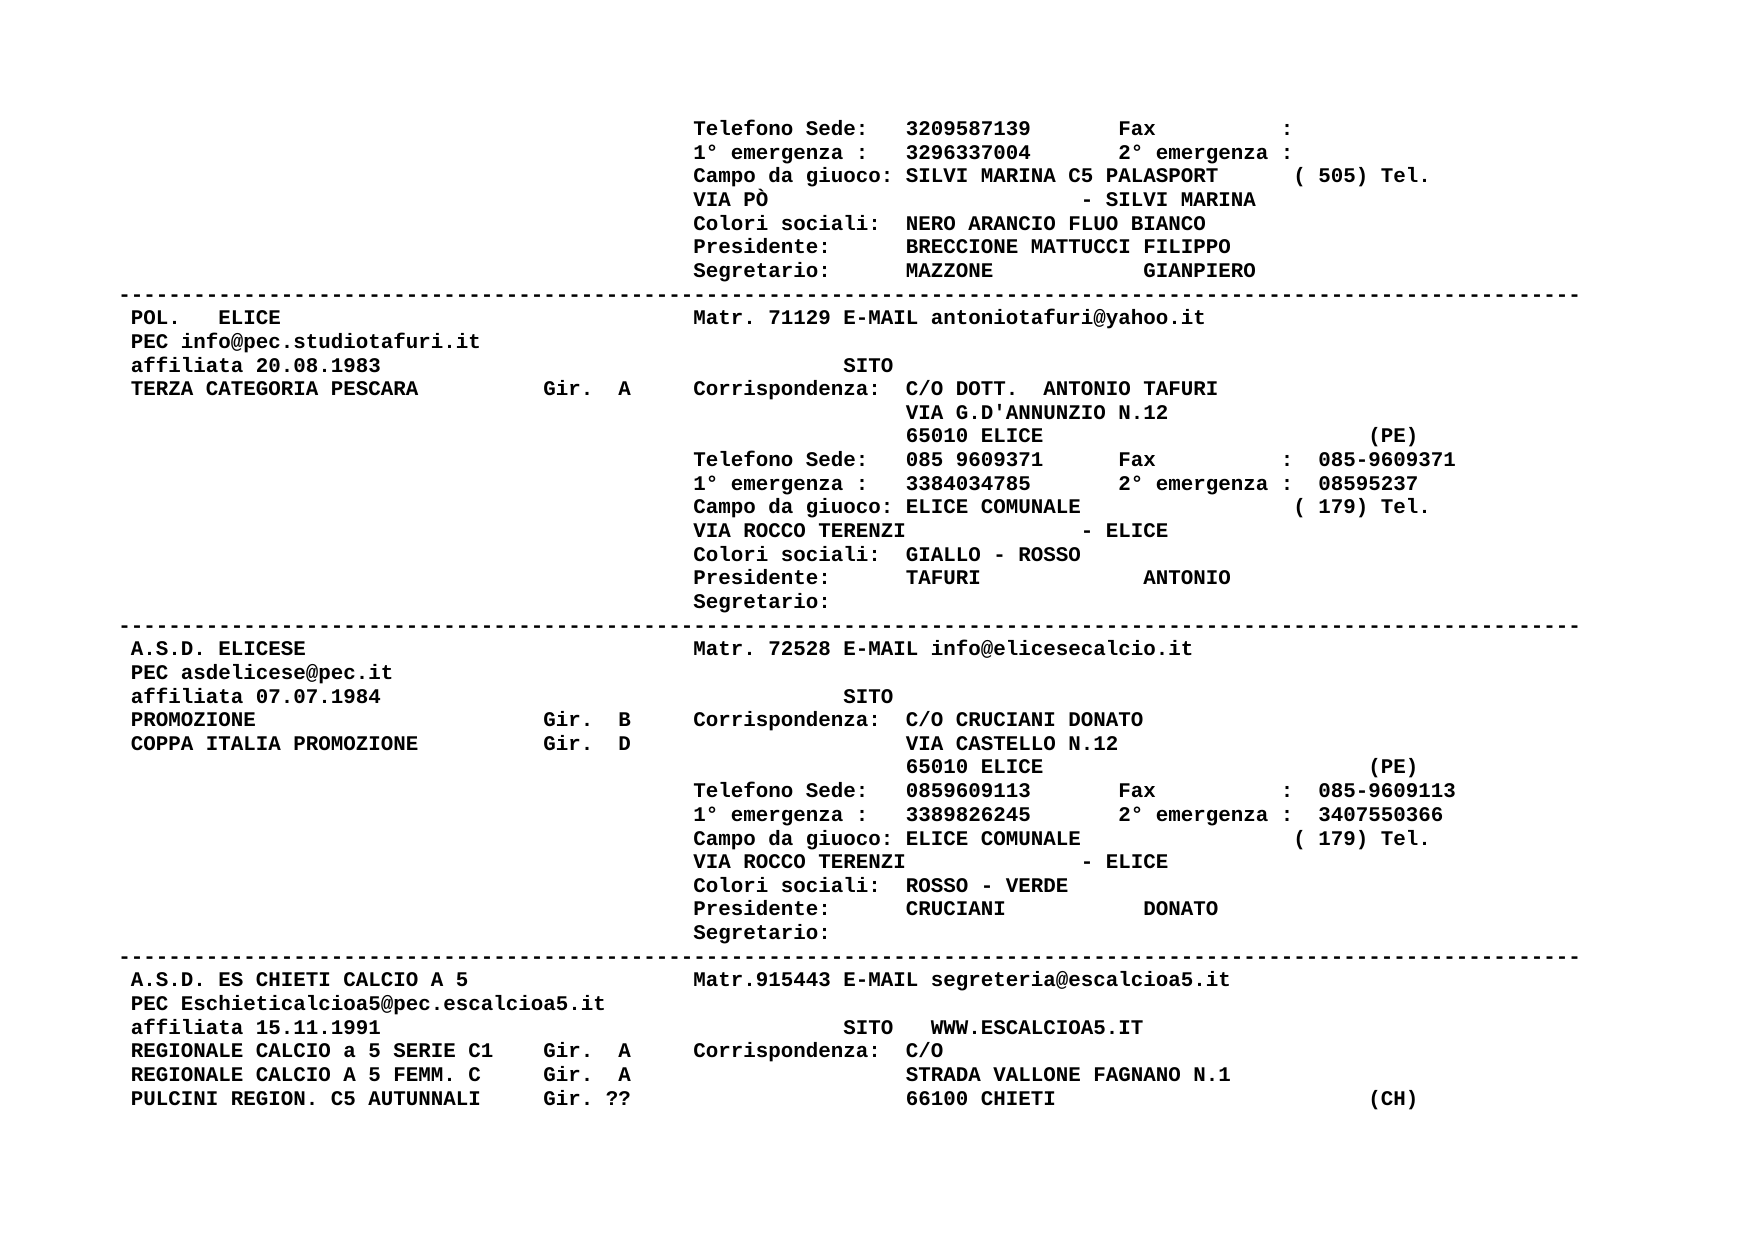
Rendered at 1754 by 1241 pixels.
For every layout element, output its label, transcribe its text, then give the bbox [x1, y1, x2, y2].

text Segretario: MAZZONE GIANPIERO [118, 260, 1606, 284]
text A.S.D. ELICESE Matr. 72528 E-MAIL info@elicesecalcio.it [118, 638, 1606, 662]
text 1° emergenza : 3384034785 2° emergenza : 08595237 [118, 473, 1606, 496]
text VIA ROCCO TERENZI - ELICE [118, 851, 1606, 875]
text COPPA ITALIA PROMOZIONE Gir. D VIA CASTELLO N.12 [118, 733, 1606, 757]
text affiliata 15.11.1991 SITO WWW.ESCALCIOA5.IT [118, 1017, 1606, 1040]
text REGIONALE CALCIO A 5 FEMM. C Gir. A STRADA VALLONE FAGNANO N.1 [118, 1064, 1606, 1088]
text Colori sociali: NERO ARANCIO FLUO BIANCO [118, 213, 1606, 236]
text Colori sociali: ROSSO - VERDE [118, 875, 1606, 898]
text Colori sociali: GIALLO - ROSSO [118, 544, 1606, 567]
text Telefono Sede: 085 9609371 Fax : 085-9609371 [118, 449, 1606, 473]
text 65010 ELICE (PE) [118, 757, 1606, 780]
text Campo da giuoco: ELICE COMUNALE ( 179) Tel. [118, 496, 1606, 520]
text Telefono Sede: 0859609113 Fax : 085-9609113 [118, 780, 1606, 804]
text PEC asdelicese@pec.it [118, 662, 1606, 686]
text PEC Eschieticalcioa5@pec.escalcioa5.it [118, 993, 1606, 1017]
text TERZA CATEGORIA PESCARA Gir. A Corrispondenza: C/O DOTT. ANTONIO TAFURI [118, 378, 1606, 402]
text VIA PÒ - SILVI MARINA [118, 189, 1606, 213]
text Presidente: TAFURI ANTONIO [118, 567, 1606, 591]
text Segretario: [118, 922, 1606, 946]
text A.S.D. ES CHIETI CALCIO A 5 Matr.915443 E-MAIL segreteria@escalcioa5.it [118, 969, 1606, 993]
text 1° emergenza : 3296337004 2° emergenza : [118, 142, 1606, 165]
text VIA G.D'ANNUNZIO N.12 [118, 402, 1606, 426]
text PULCINI REGION. C5 AUTUNNALI Gir. ?? 66100 CHIETI (CH) [118, 1088, 1606, 1111]
text Telefono Sede: 3209587139 Fax : [118, 118, 1606, 142]
text PEC info@pec.studiotafuri.it [118, 331, 1606, 354]
text 1° emergenza : 3389826245 2° emergenza : 3407550366 [118, 804, 1606, 827]
text --------------------------------------------------------------------------------------------------------------------- [118, 615, 1606, 638]
text Segretario: [118, 591, 1606, 615]
text affiliata 20.08.1983 SITO [118, 354, 1606, 378]
text affiliata 07.07.1984 SITO [118, 686, 1606, 709]
text 65010 ELICE (PE) [118, 426, 1606, 449]
text Presidente: CRUCIANI DONATO [118, 898, 1606, 922]
text REGIONALE CALCIO a 5 SERIE C1 Gir. A Corrispondenza: C/O [118, 1040, 1606, 1064]
text Campo da giuoco: SILVI MARINA C5 PALASPORT ( 505) Tel. [118, 165, 1606, 189]
text VIA ROCCO TERENZI - ELICE [118, 520, 1606, 544]
text PROMOZIONE Gir. B Corrispondenza: C/O CRUCIANI DONATO [118, 709, 1606, 733]
text Campo da giuoco: ELICE COMUNALE ( 179) Tel. [118, 827, 1606, 851]
text --------------------------------------------------------------------------------------------------------------------- [118, 284, 1606, 307]
text --------------------------------------------------------------------------------------------------------------------- [118, 946, 1606, 969]
text Presidente: BRECCIONE MATTUCCI FILIPPO [118, 236, 1606, 260]
text POL. ELICE Matr. 71129 E-MAIL antoniotafuri@yahoo.it [118, 307, 1606, 331]
